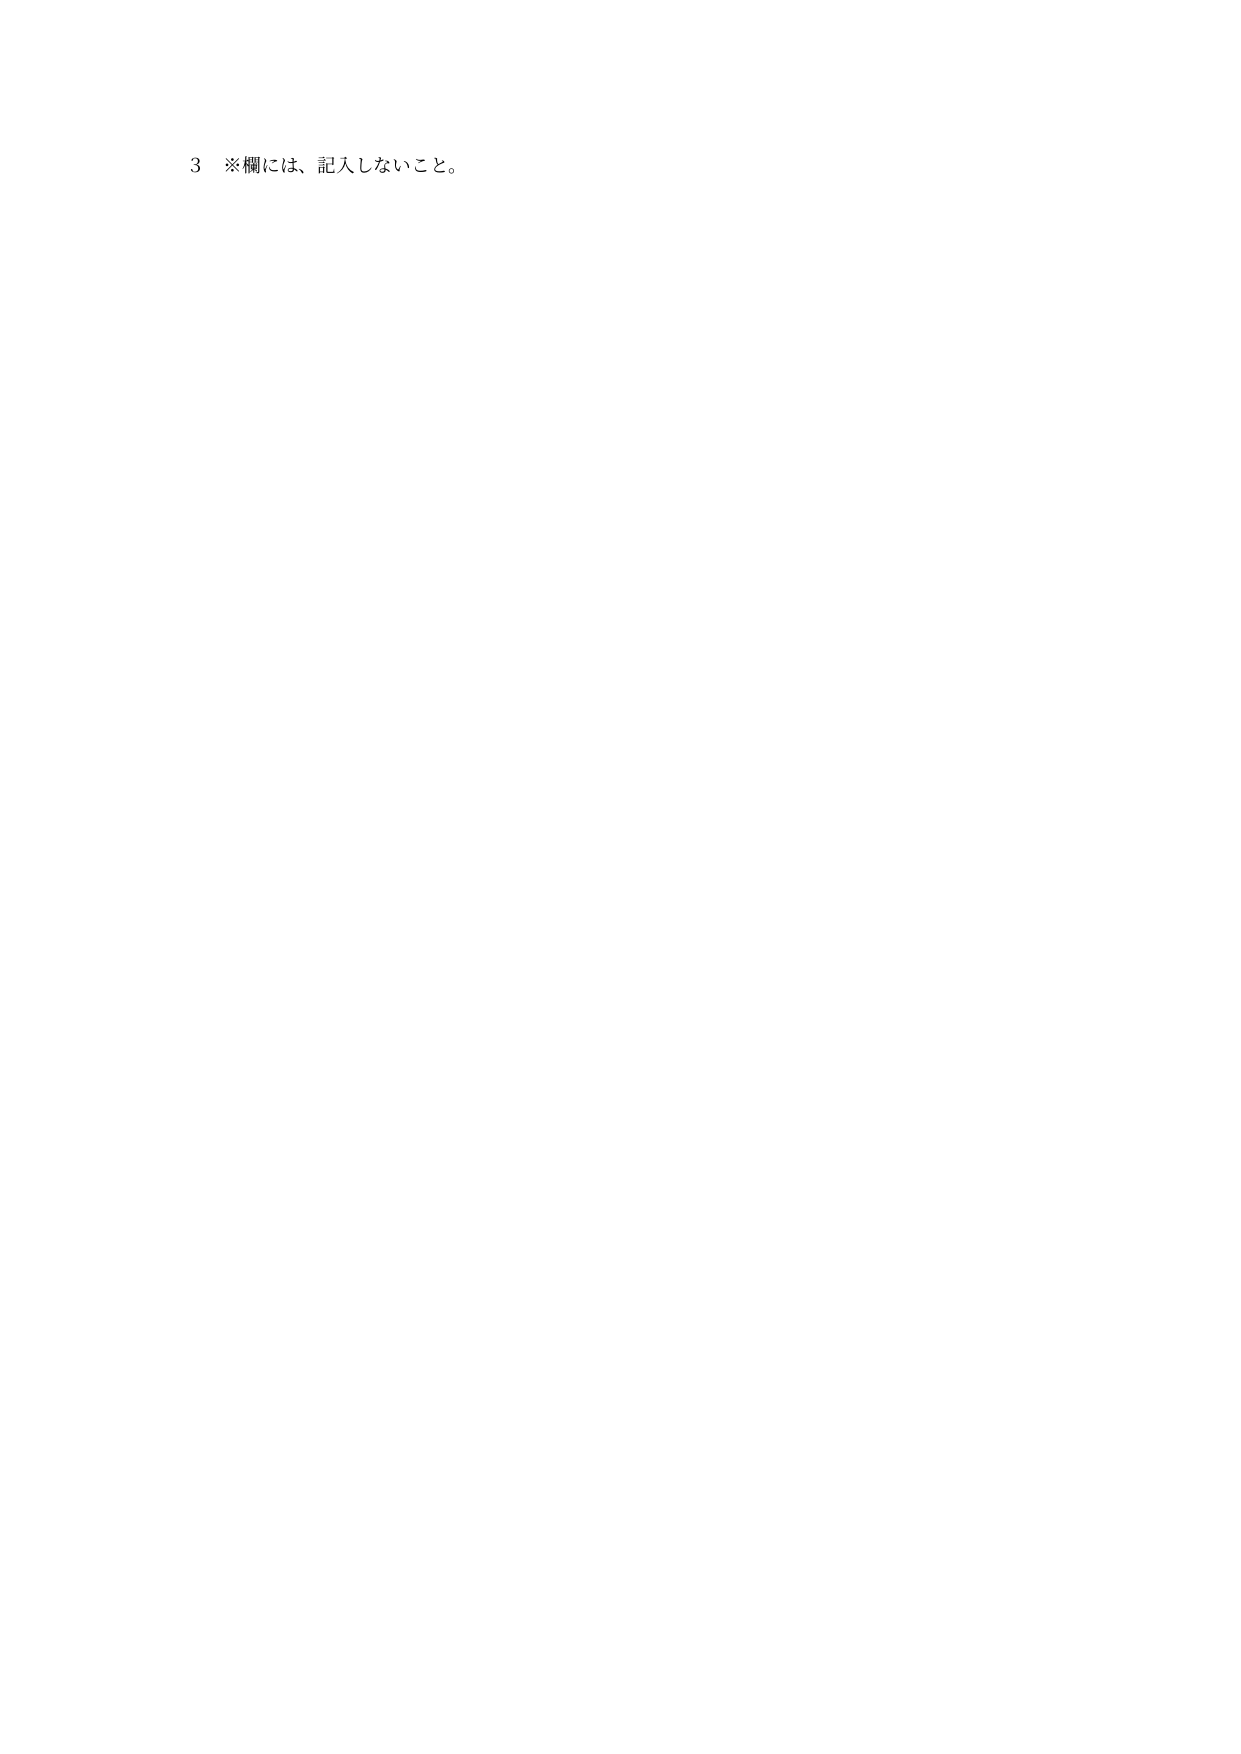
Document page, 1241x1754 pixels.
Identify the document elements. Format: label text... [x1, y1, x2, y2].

text ３ ※欄には、記入しないこと。 [130, 146, 1110, 183]
